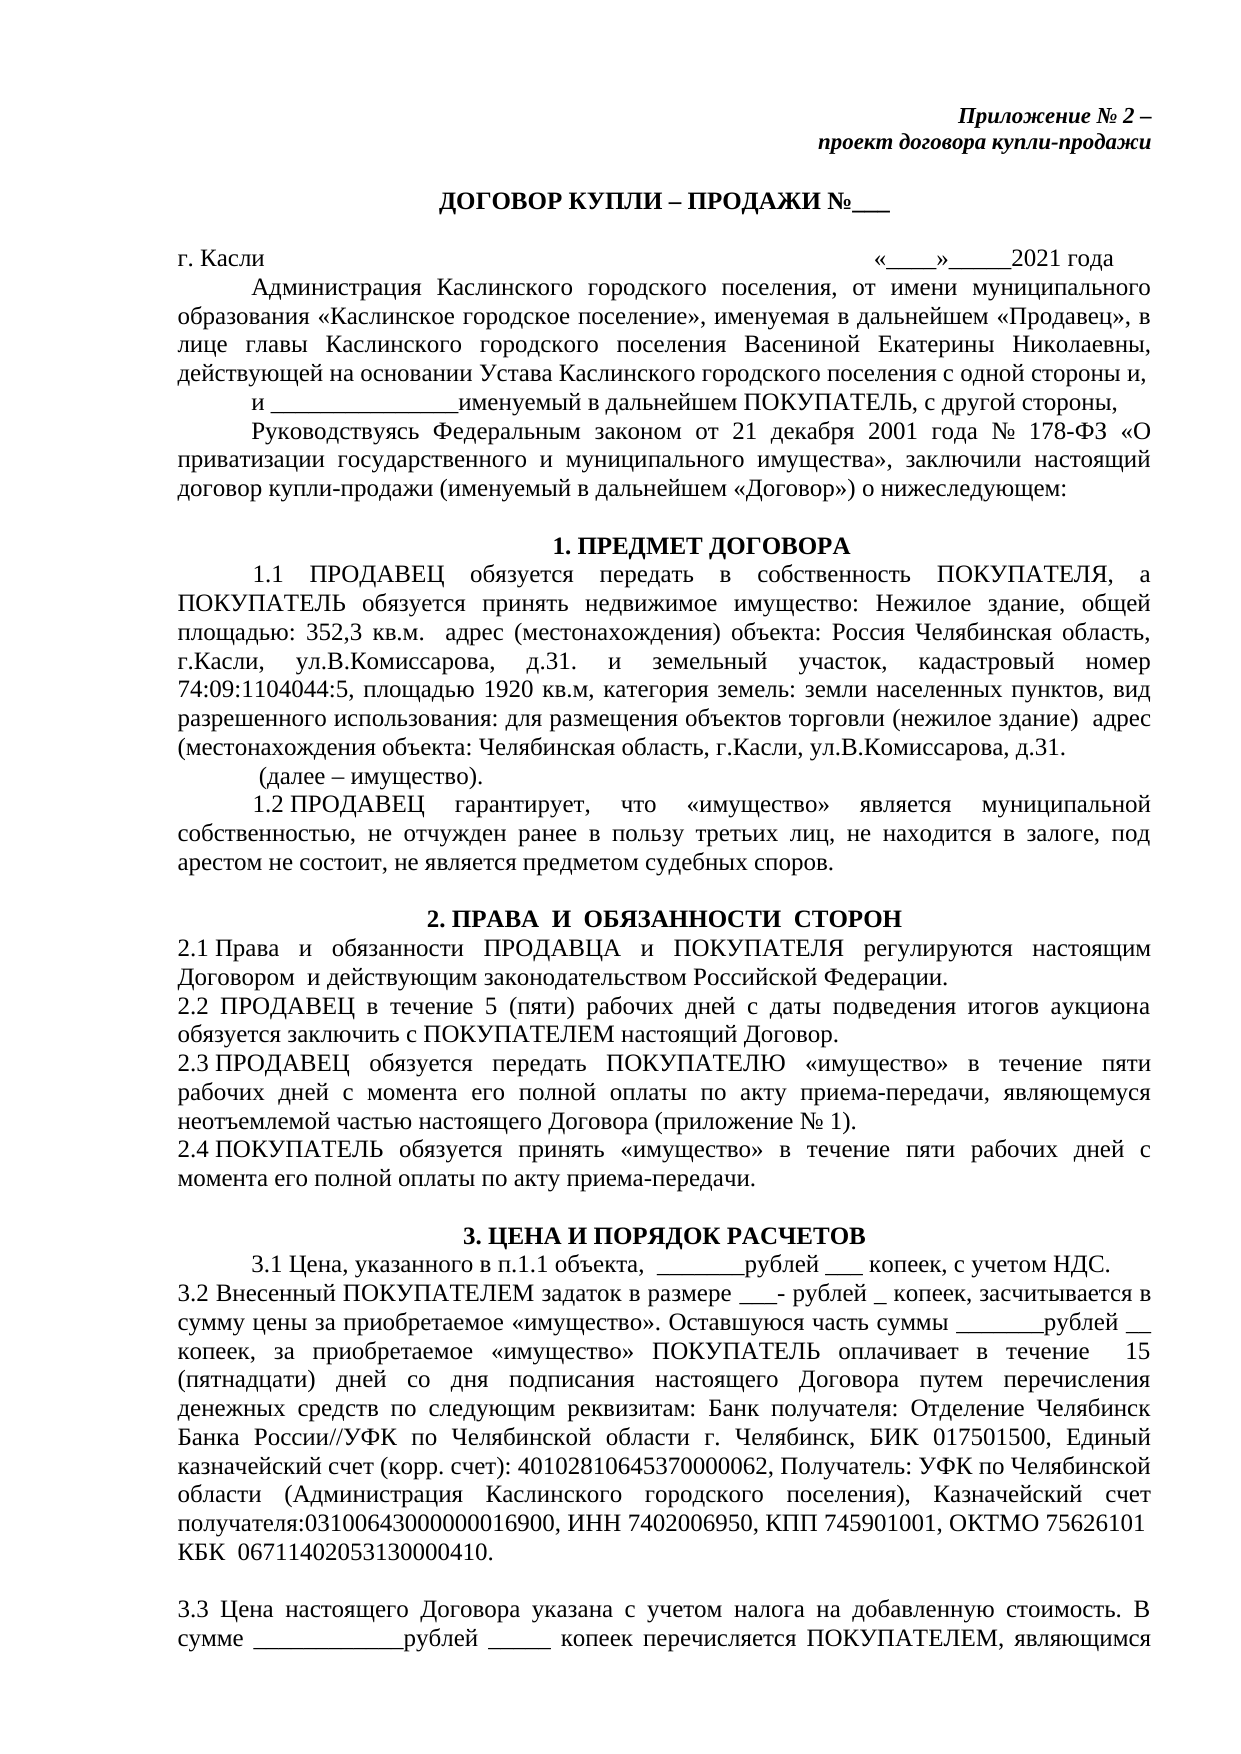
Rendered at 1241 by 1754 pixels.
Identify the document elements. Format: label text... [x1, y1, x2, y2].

text 2. ПРАВА И ОБЯЗАННОСТИ СТОРОН [177, 904, 1152, 933]
text 3.2 Внесенный ПОКУПАТЕЛЕМ задаток в размере ___- рублей _ копеек, засчитывается в сумму цены за приобретаемое «имущество». Оставшуюся часть суммы _______рублей __ копеек, за приобретаемое «имущество» ПОКУПАТЕЛЬ оплачивает в течение 15 (пятнадцати) дней со дня подписания настоящего Договора путем перечисления денежных средств по следующим реквизитам: Банк получателя: Отделение Челябинск Банка России//УФК по Челябинской области г. Челябинск, БИК 017501500, Единый казначейский счет (корр. счет): 40102810645370000062, Получатель: УФК по Челябинской области (Администрация Каслинского городского поселения), Казначейский счет получателя:03100643000000016900, ИНН 7402006950, КПП 745901001, ОКТМО 75626101 [177, 1278, 1152, 1537]
text 2.3 ПРОДАВЕЦ обязуется передать ПОКУПАТЕЛЮ «имущество» в течение пяти рабочих дней с момента его полной оплаты по акту приема-передачи, являющемуся неотъемлемой частью настоящего Договора (приложение № 1). [177, 1048, 1152, 1134]
text 3. ЦЕНА И ПОРЯДОК РАСЧЕТОВ [177, 1221, 1152, 1249]
text Руководствуясь Федеральным законом от 21 декабря 2001 года № 178-ФЗ «О приватизации государственного и муниципального имущества», заключили настоящий договор купли-продажи (именуемый в дальнейшем «Договор») о нижеследующем: [177, 416, 1152, 502]
text 1.1 ПРОДАВЕЦ обязуется передать в собственность ПОКУПАТЕЛЯ, а ПОКУПАТЕЛЬ обязуется принять недвижимое имущество: Нежилое здание, общей площадью: 352,3 кв.м. адрес (местонахождения) объекта: Россия Челябинская область, г.Касли, ул.В.Комиссарова, д.31. и земельный участок, кадастровый номер 74:09:1104044:5, площадью 1920 кв.м, категория земель: земли населенных пунктов, вид разрешенного использования: для размещения объектов торговли (нежилое здание) адрес (местонахождения объекта: Челябинская область, г.Касли, ул.В.Комиссарова, д.31. [177, 559, 1152, 761]
text КБК 06711402053130000410. [177, 1537, 1152, 1566]
text 2.1 Права и обязанности ПРОДАВЦА и ПОКУПАТЕЛЯ регулируются настоящим Договором и действующим законодательством Российской Федерации. [177, 933, 1152, 991]
text Администрация Каслинского городского поселения, от имени муниципального образования «Каслинское городское поселение», именуемая в дальнейшем «Продавец», в лице главы Каслинского городского поселения Васениной Екатерины Николаевны, действующей на основании Устава Каслинского городского поселения с одной стороны и, [177, 272, 1152, 387]
text (далее – имущество). [177, 761, 1152, 789]
text Приложение № 2 – проект договора купли-продажи [646, 102, 1152, 154]
text 1. ПРЕДМЕТ ДОГОВОРА [177, 531, 1152, 559]
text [177, 1594, 1152, 1652]
text г. Касли «____»_____2021 года [177, 243, 1152, 272]
text 3.1 Цена, указанного в п.1.1 объекта, _______рублей ___ копеек, с учетом НДС. [177, 1249, 1152, 1278]
text и _______________именуемый в дальнейшем ПОКУПАТЕЛЬ, с другой стороны, [177, 387, 1152, 416]
text ДОГОВОР КУПЛИ – ПРОДАЖИ №___ [177, 186, 1152, 214]
text 2.2 ПРОДАВЕЦ в течение 5 (пяти) рабочих дней с даты подведения итогов аукциона обязуется заключить с ПОКУПАТЕЛЕМ настоящий Договор. [177, 991, 1152, 1048]
text 1.2 ПРОДАВЕЦ гарантирует, что «имущество» является муниципальной собственностью, не отчужден ранее в пользу третьих лиц, не находится в залоге, под арестом не состоит, не является предметом судебных споров. [177, 789, 1152, 876]
text 2.4 ПОКУПАТЕЛЬ обязуется принять «имущество» в течение пяти рабочих дней с момента его полной оплаты по акту приема-передачи. [177, 1134, 1152, 1192]
